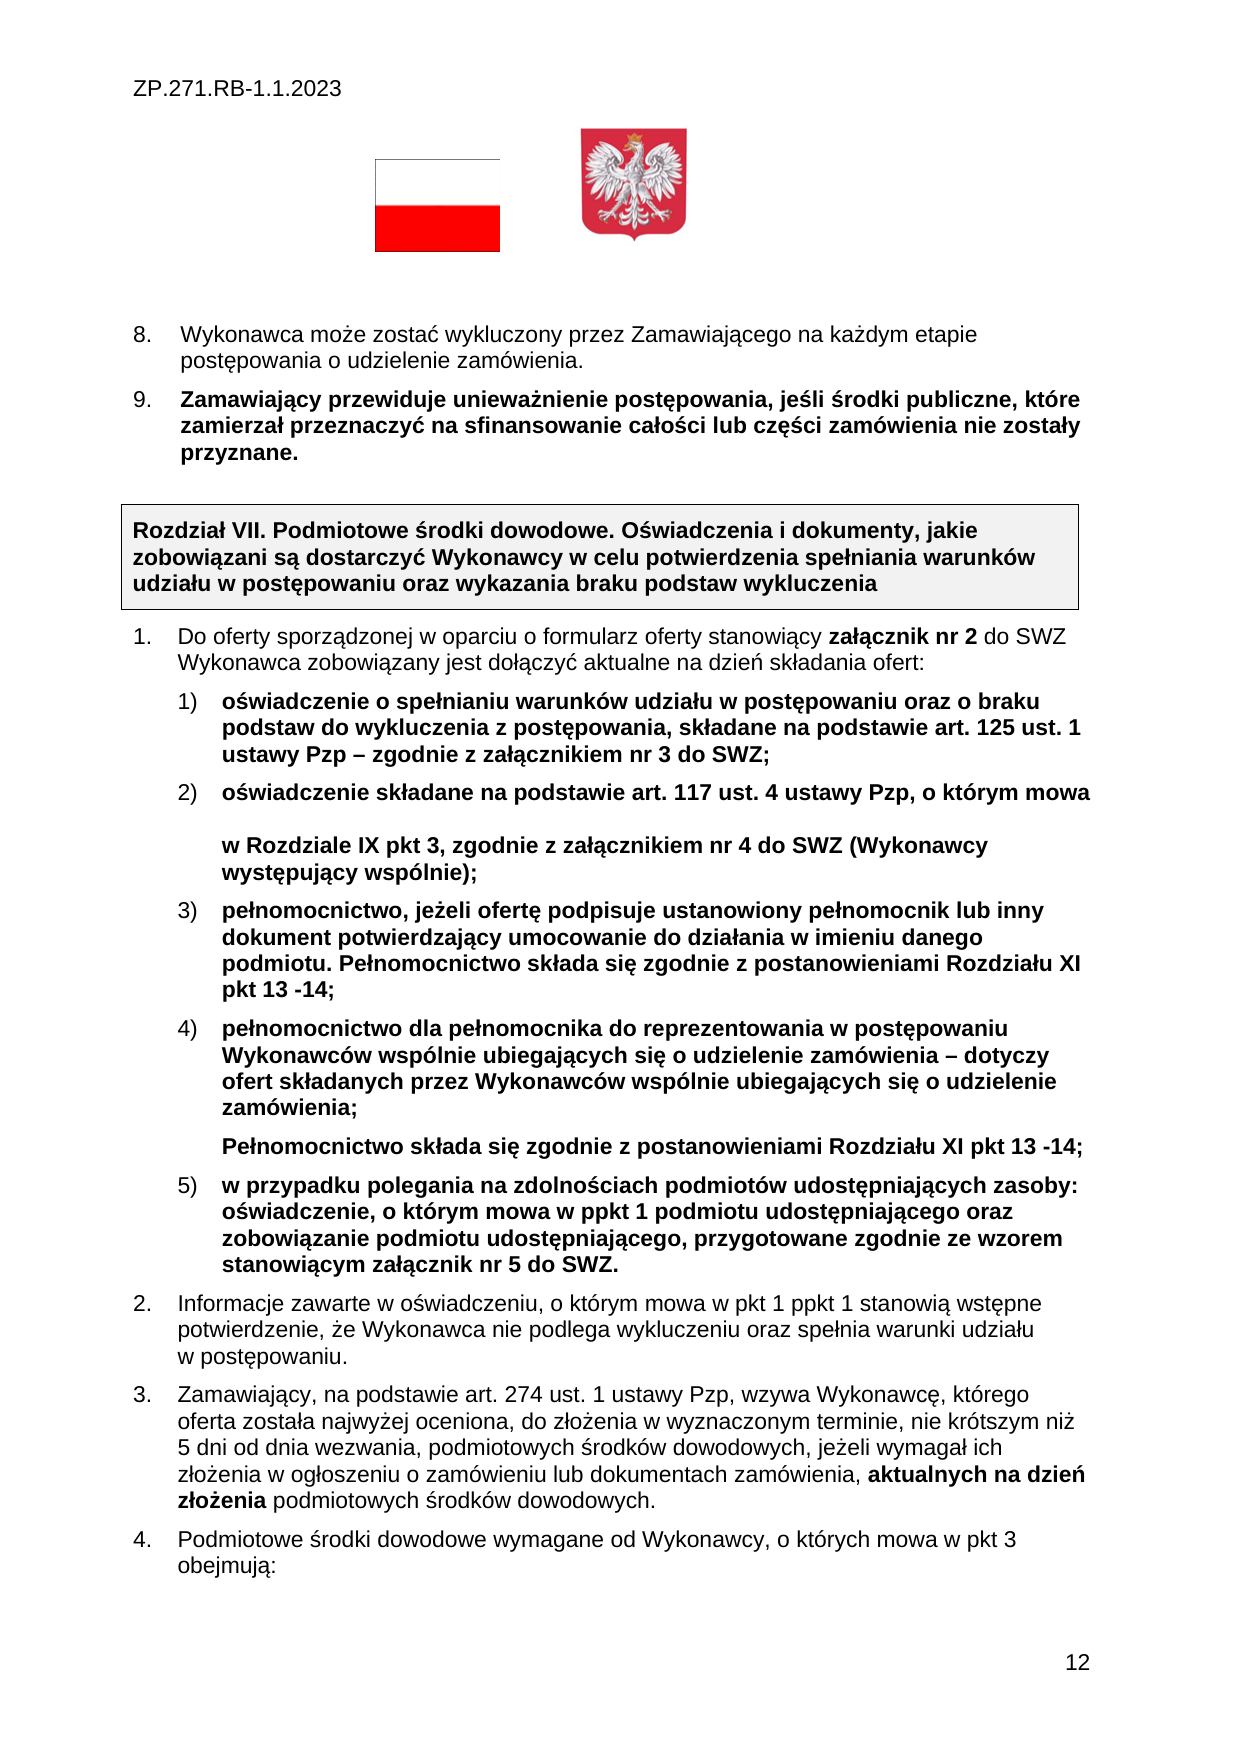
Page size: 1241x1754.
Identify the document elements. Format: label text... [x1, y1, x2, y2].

list oświadczenie o spełnianiu warunków udziału w postępowaniu oraz o braku podstaw do wykluczenia z postępowania, składane na podstawie art. 125 ust. 1 ustawy Pzp – zgodnie z załącznikiem nr 3 do SWZ; [177, 688, 1090, 767]
list Informacje zawarte w oświadczeniu, o którym mowa w pkt 1 ppkt 1 stanowią wstępne potwierdzenie, że Wykonawca nie podlega wykluczeniu oraz spełnia warunki udziału w postępowaniu. [133, 1290, 1090, 1369]
table_header Rozdział VII. Podmiotowe środki dowodowe. Oświadczenia i dokumenty, jakie zobowiązani są dostarczyć Wykonawcy w celu potwierdzenia spełniania warunków udziału w postępowaniu oraz wykazania braku podstaw wykluczenia [122, 505, 1078, 609]
list Zamawiający, na podstawie art. 274 ust. 1 ustawy Pzp, wzywa Wykonawcę, którego oferta została najwyżej oceniona, do złożenia w wyznaczonym terminie, nie krótszym niż 5 dni od dnia wezwania, podmiotowych środków dowodowych, jeżeli wymagał ich złożenia w ogłoszeniu o zamówieniu lub dokumentach zamówienia, aktualnych na dzień złożenia podmiotowych środków dowodowych. [133, 1381, 1090, 1513]
list w przypadku polegania na zdolnościach podmiotów udostępniających zasoby: oświadczenie, o którym mowa w ppkt 1 podmiotu udostępniającego oraz zobowiązanie podmiotu udostępniającego, przygotowane zgodnie ze wzorem stanowiącym załącznik nr 5 do SWZ. [177, 1172, 1090, 1277]
list Zamawiający przewiduje unieważnienie postępowania, jeśli środki publiczne, które zamierzał przeznaczyć na sfinansowanie całości lub części zamówienia nie zostały przyznane. [133, 386, 1090, 465]
list Do oferty sporządzonej w oparciu o formularz oferty stanowiący załącznik nr 2 do SWZ Wykonawca zobowiązany jest dołączyć aktualne na dzień składania ofert: [133, 623, 1090, 675]
list Pełnomocnictwo składa się zgodnie z postanowieniami Rozdziału XI pkt 13 -14; [222, 1133, 1090, 1159]
list pełnomocnictwo dla pełnomocnika do reprezentowania w postępowaniu Wykonawców wspólnie ubiegających się o udzielenie zamówienia – dotyczy ofert składanych przez Wykonawców wspólnie ubiegających się o udzielenie zamówienia; [177, 1015, 1090, 1121]
picture [375, 117, 767, 252]
list pełnomocnictwo, jeżeli ofertę podpisuje ustanowiony pełnomocnik lub inny dokument potwierdzający umocowanie do działania w imieniu danego podmiotu. Pełnomocnictwo składa się zgodnie z postanowieniami Rozdziału XI pkt 13 -14; [177, 897, 1090, 1003]
list Wykonawca może zostać wykluczony przez Zamawiającego na każdym etapie postępowania o udzielenie zamówienia. [133, 321, 1090, 373]
list oświadczenie składane na podstawie art. 117 ust. 4 ustawy Pzp, o którym mowa w Rozdziale IX pkt 3, zgodnie z załącznikiem nr 4 do SWZ (Wykonawcy występujący wspólnie); [177, 779, 1090, 885]
list Podmiotowe środki dowodowe wymagane od Wykonawcy, o których mowa w pkt 3 obejmują: [133, 1526, 1090, 1578]
